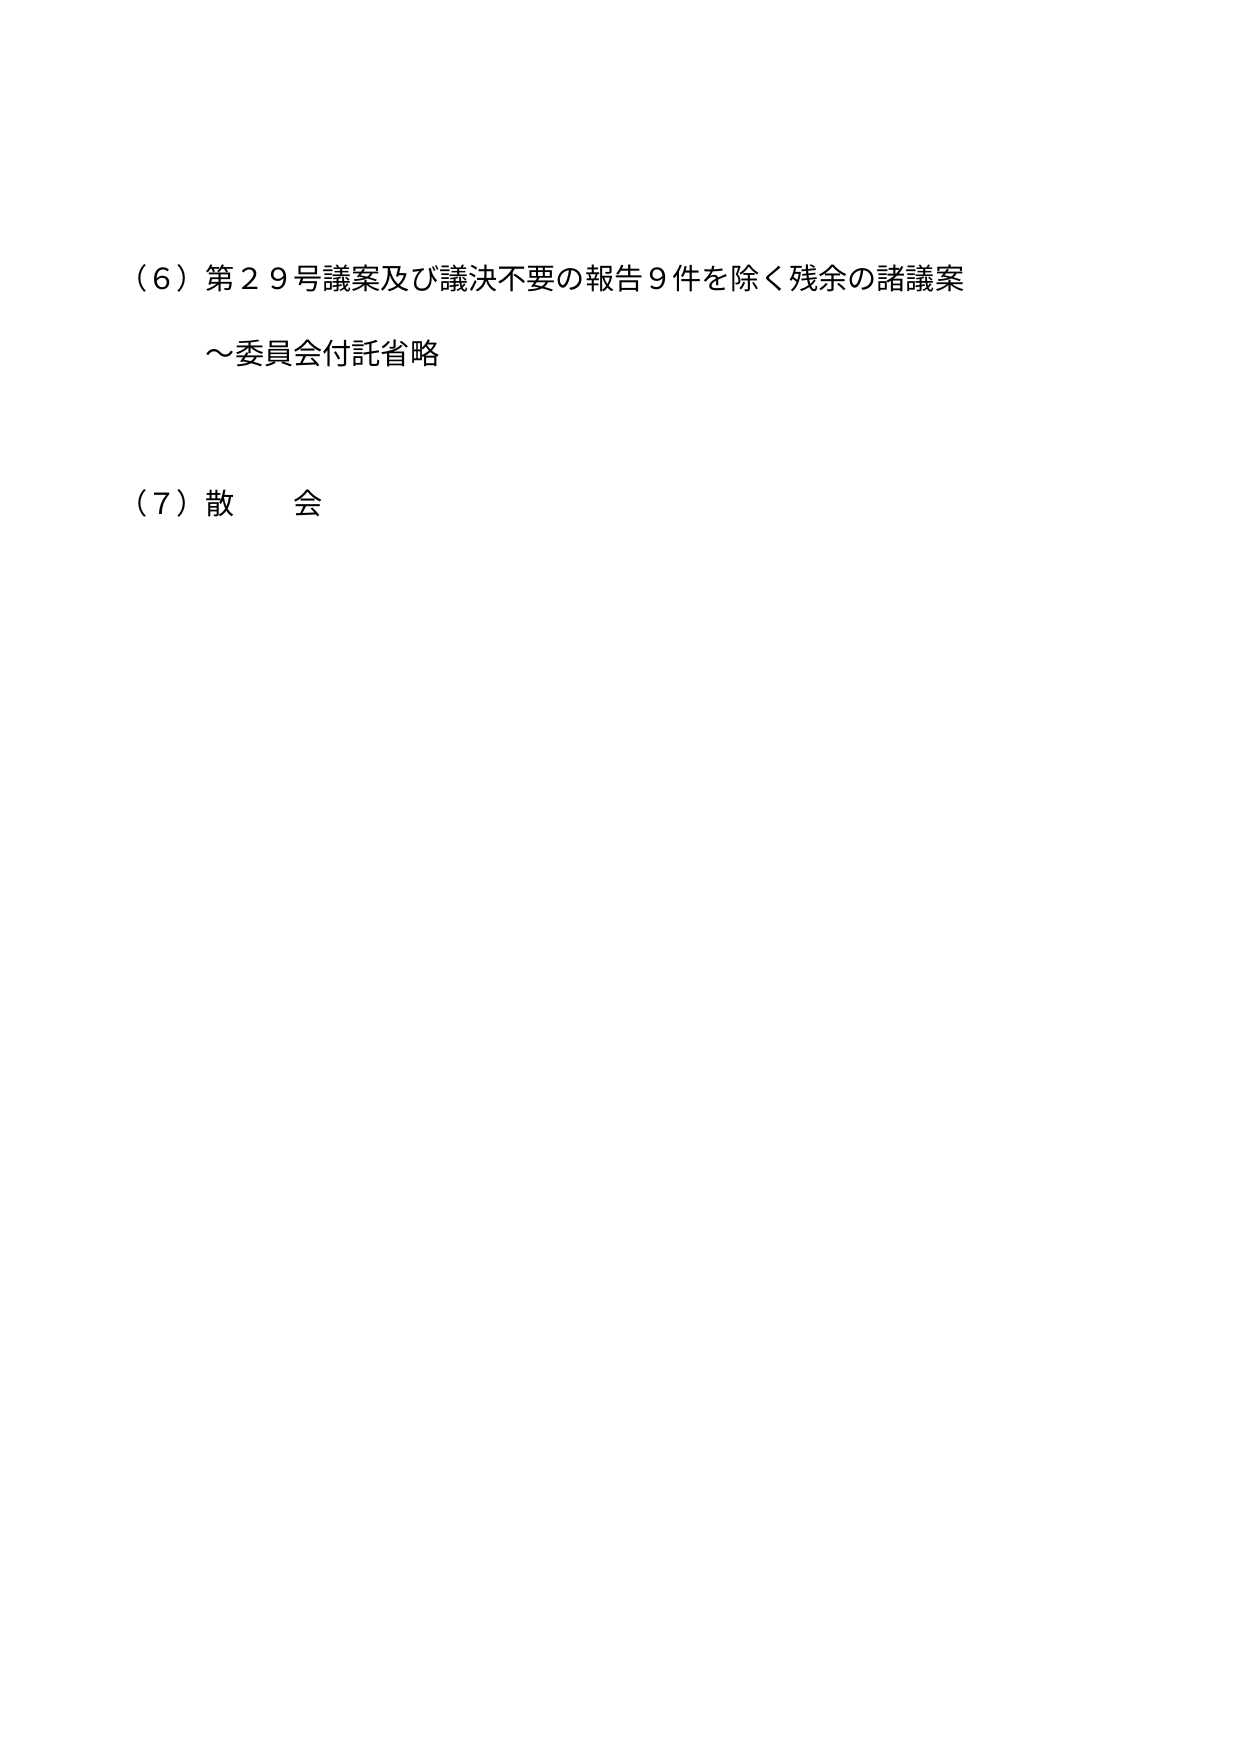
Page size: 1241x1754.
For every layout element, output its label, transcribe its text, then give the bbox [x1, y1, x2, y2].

text ～委員会付託省略 [118, 314, 1122, 389]
text （７）散 会 [118, 464, 1122, 539]
text （６）第２９号議案及び議決不要の報告９件を除く残余の諸議案 [118, 239, 1122, 314]
